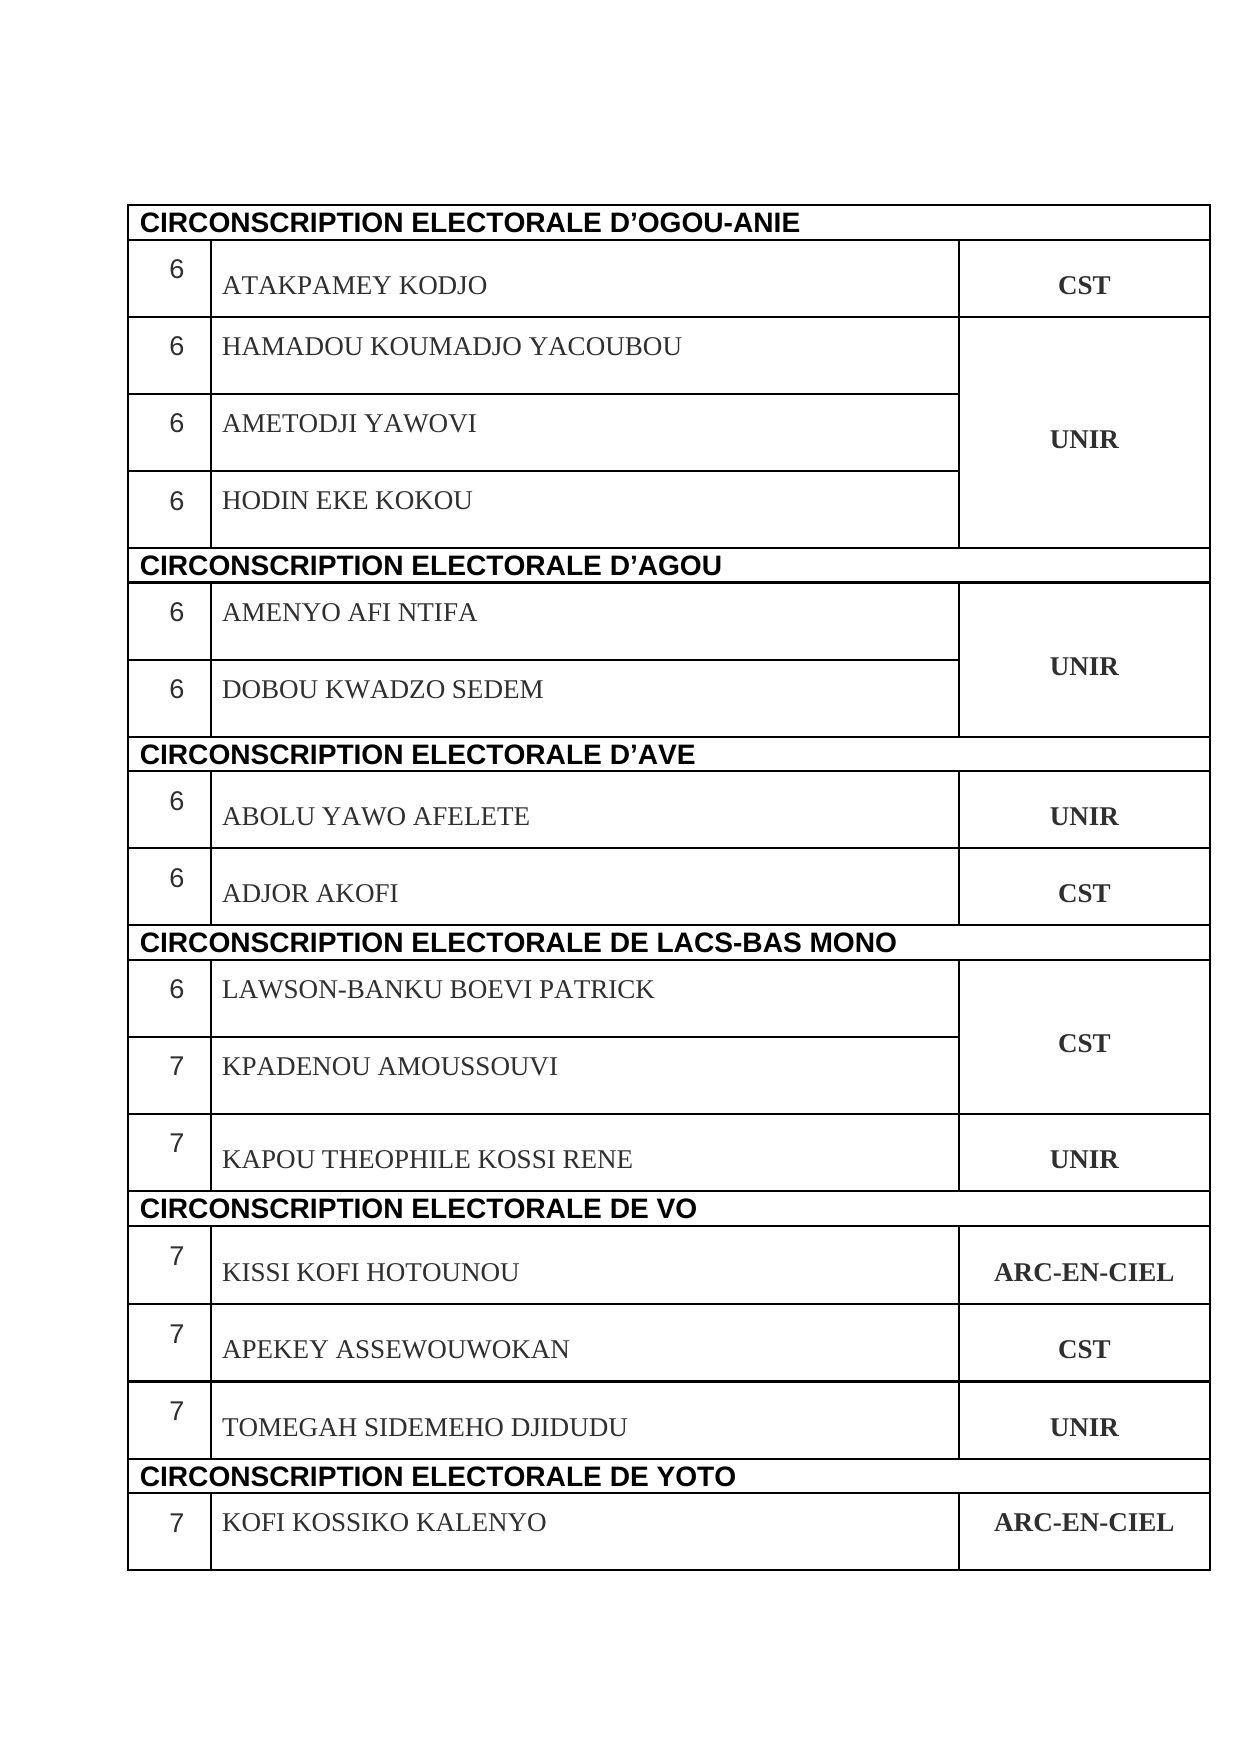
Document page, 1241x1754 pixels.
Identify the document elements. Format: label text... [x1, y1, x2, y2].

table_cell 72 [129, 1227, 210, 1303]
table_cell UNIR [960, 584, 1209, 736]
table_cell ABOLU YAWO AFELETE [212, 772, 958, 847]
table_cell CST [960, 961, 1209, 1113]
table_cell CIRCONSCRIPTION ELECTORALE D’AVE [129, 738, 1209, 770]
table_cell 69 [129, 961, 210, 1036]
table_cell ATAKPAMEY KODJO [212, 241, 958, 316]
table_cell ADJOR AKOFI [212, 849, 958, 924]
table_cell TOMEGAH SIDEMEHO DJIDUDU [212, 1383, 958, 1457]
table_cell 70 [129, 1038, 210, 1113]
table_cell 63 [129, 395, 210, 470]
table_cell KPADENOU AMOUSSOUVI [212, 1038, 958, 1113]
table_cell 74 [129, 1383, 210, 1457]
table_cell KAPOU THEOPHILE KOSSI RENE [212, 1115, 958, 1190]
table_cell ARC-EN-CIEL [960, 1227, 1209, 1303]
table_cell 73 [129, 1305, 210, 1380]
table_cell UNIR [960, 1383, 1209, 1457]
table_cell KOFI KOSSIKO KALENYO [212, 1494, 958, 1569]
table_cell 71 [129, 1115, 210, 1190]
table_cell 64 [129, 472, 210, 547]
table_cell AMENYO AFI NTIFA [212, 584, 958, 658]
table_cell CIRCONSCRIPTION ELECTORALE D’AGOU [129, 549, 1209, 581]
table_cell HAMADOU KOUMADJO YACOUBOU [212, 318, 958, 393]
table_cell CST [960, 849, 1209, 924]
table_cell UNIR [960, 1115, 1209, 1190]
table_cell 68 [129, 849, 210, 924]
table_cell KISSI KOFI HOTOUNOU [212, 1227, 958, 1303]
table_cell 67 [129, 772, 210, 847]
table_cell 75 [129, 1494, 210, 1569]
table_cell CST [960, 1305, 1209, 1380]
table_cell CIRCONSCRIPTION ELECTORALE DE VO [129, 1192, 1209, 1224]
table_cell UNIR [960, 772, 1209, 847]
table_cell CIRCONSCRIPTION ELECTORALE DE YOTO [129, 1460, 1209, 1492]
table_cell 65 [129, 584, 210, 658]
table_cell UNIR [960, 318, 1209, 547]
table_cell AMETODJI YAWOVI [212, 395, 958, 470]
table_cell CIRCONSCRIPTION ELECTORALE DE LACS-BAS MONO [129, 926, 1209, 959]
table_cell 66 [129, 661, 210, 736]
table_cell 62 [129, 318, 210, 393]
table_cell HODIN EKE KOKOU [212, 472, 958, 547]
table_cell CST [960, 241, 1209, 316]
table_cell LAWSON-BANKU BOEVI PATRICK [212, 961, 958, 1036]
table_cell DOBOU KWADZO SEDEM [212, 661, 958, 736]
table_cell CIRCONSCRIPTION ELECTORALE D’OGOU-ANIE [129, 206, 1209, 239]
table_cell 61 [129, 241, 210, 316]
table_cell ARC-EN-CIEL [960, 1494, 1209, 1569]
table_cell APEKEY ASSEWOUWOKAN [212, 1305, 958, 1380]
